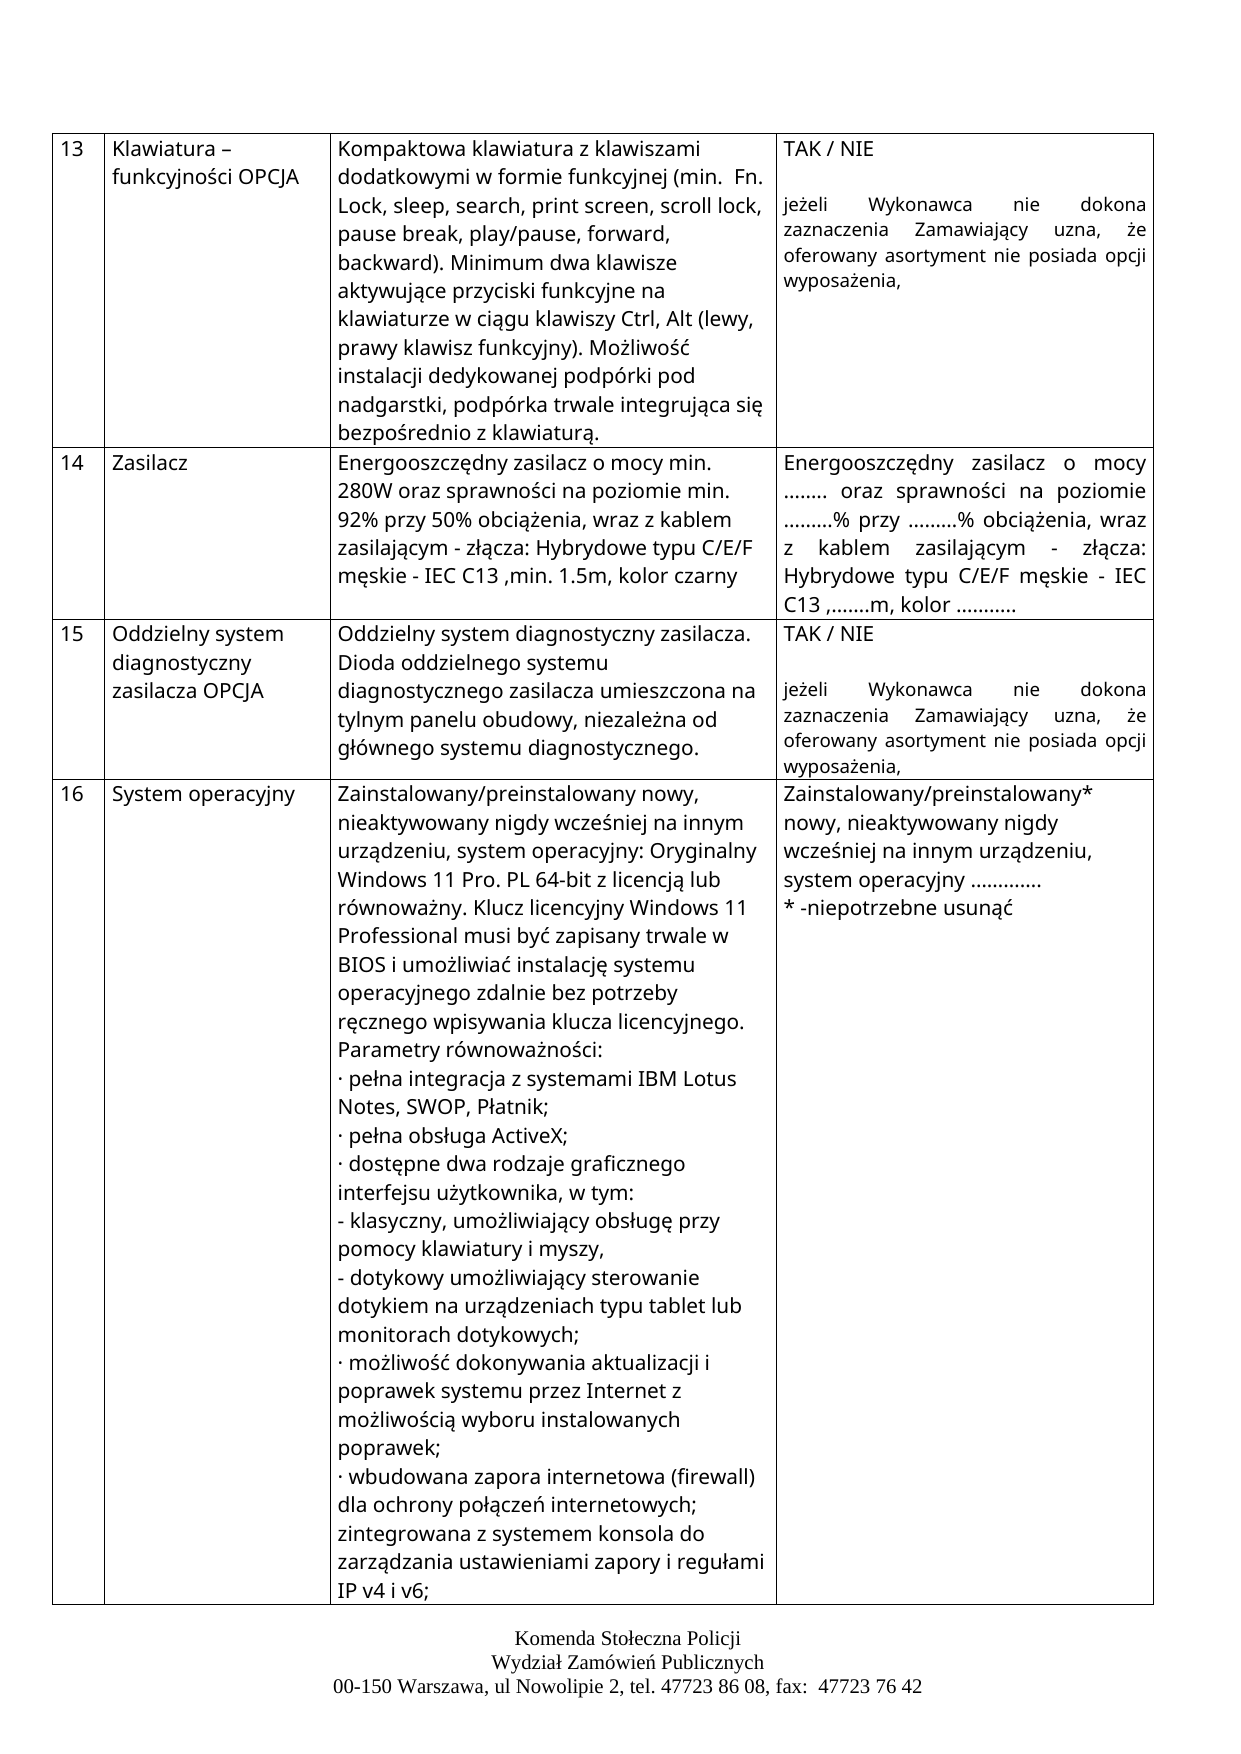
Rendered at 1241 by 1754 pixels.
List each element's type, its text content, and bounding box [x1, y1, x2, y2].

table_cell Kompaktowa klawiatura z klawiszami dodatkowymi w formie funkcyjnej (min. Fn. Lock, sleep, search, print screen, scroll lock, pause break, play/pause, forward, backward). Minimum dwa klawisze aktywujące przyciski funkcyjne na klawiaturze w ciągu klawiszy Ctrl, Alt (lewy, prawy klawisz funkcyjny). Możliwość instalacji dedykowanej podpórki pod nadgarstki, podpórka trwale integrująca się bezpośrednio z klawiaturą. [331, 134, 776, 447]
table_cell 14 [53, 448, 104, 618]
table_cell 15 [53, 620, 104, 778]
table_cell Oddzielny system diagnostyczny zasilacza OPCJA [105, 620, 330, 778]
table_cell Energooszczędny zasilacz o mocy min. 280W oraz sprawności na poziomie min. 92% przy 50% obciążenia, wraz z kablem zasilającym - złącza: Hybrydowe typu C/E/F męskie - IEC C13 ,min. 1.5m, kolor czarny [331, 448, 776, 618]
table_cell System operacyjny [105, 780, 330, 1604]
table_cell Energooszczędny zasilacz o mocy …….. oraz sprawności na poziomie ………% przy ………% obciążenia, wraz z kablem zasilającym - złącza: Hybrydowe typu C/E/F męskie - IEC C13 ,…….m, kolor ……….. [777, 448, 1153, 618]
table_cell 16 [53, 780, 104, 1604]
table_cell Zasilacz [105, 448, 330, 618]
table_cell Oddzielny system diagnostyczny zasilacza. Dioda oddzielnego systemu diagnostycznego zasilacza umieszczona na tylnym panelu obudowy, niezależna od głównego systemu diagnostycznego. [331, 620, 776, 778]
table_cell 13 [53, 134, 104, 447]
table_cell Klawiatura – funkcyjności OPCJA [105, 134, 330, 447]
table_cell TAK / NIE jeżeli Wykonawca nie dokona zaznaczenia Zamawiający uzna, że oferowany asortyment nie posiada opcji wyposażenia, [777, 620, 1153, 778]
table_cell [777, 780, 1153, 1604]
table_cell TAK / NIE jeżeli Wykonawca nie dokona zaznaczenia Zamawiający uzna, że oferowany asortyment nie posiada opcji wyposażenia, [777, 134, 1153, 447]
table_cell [331, 780, 776, 1604]
